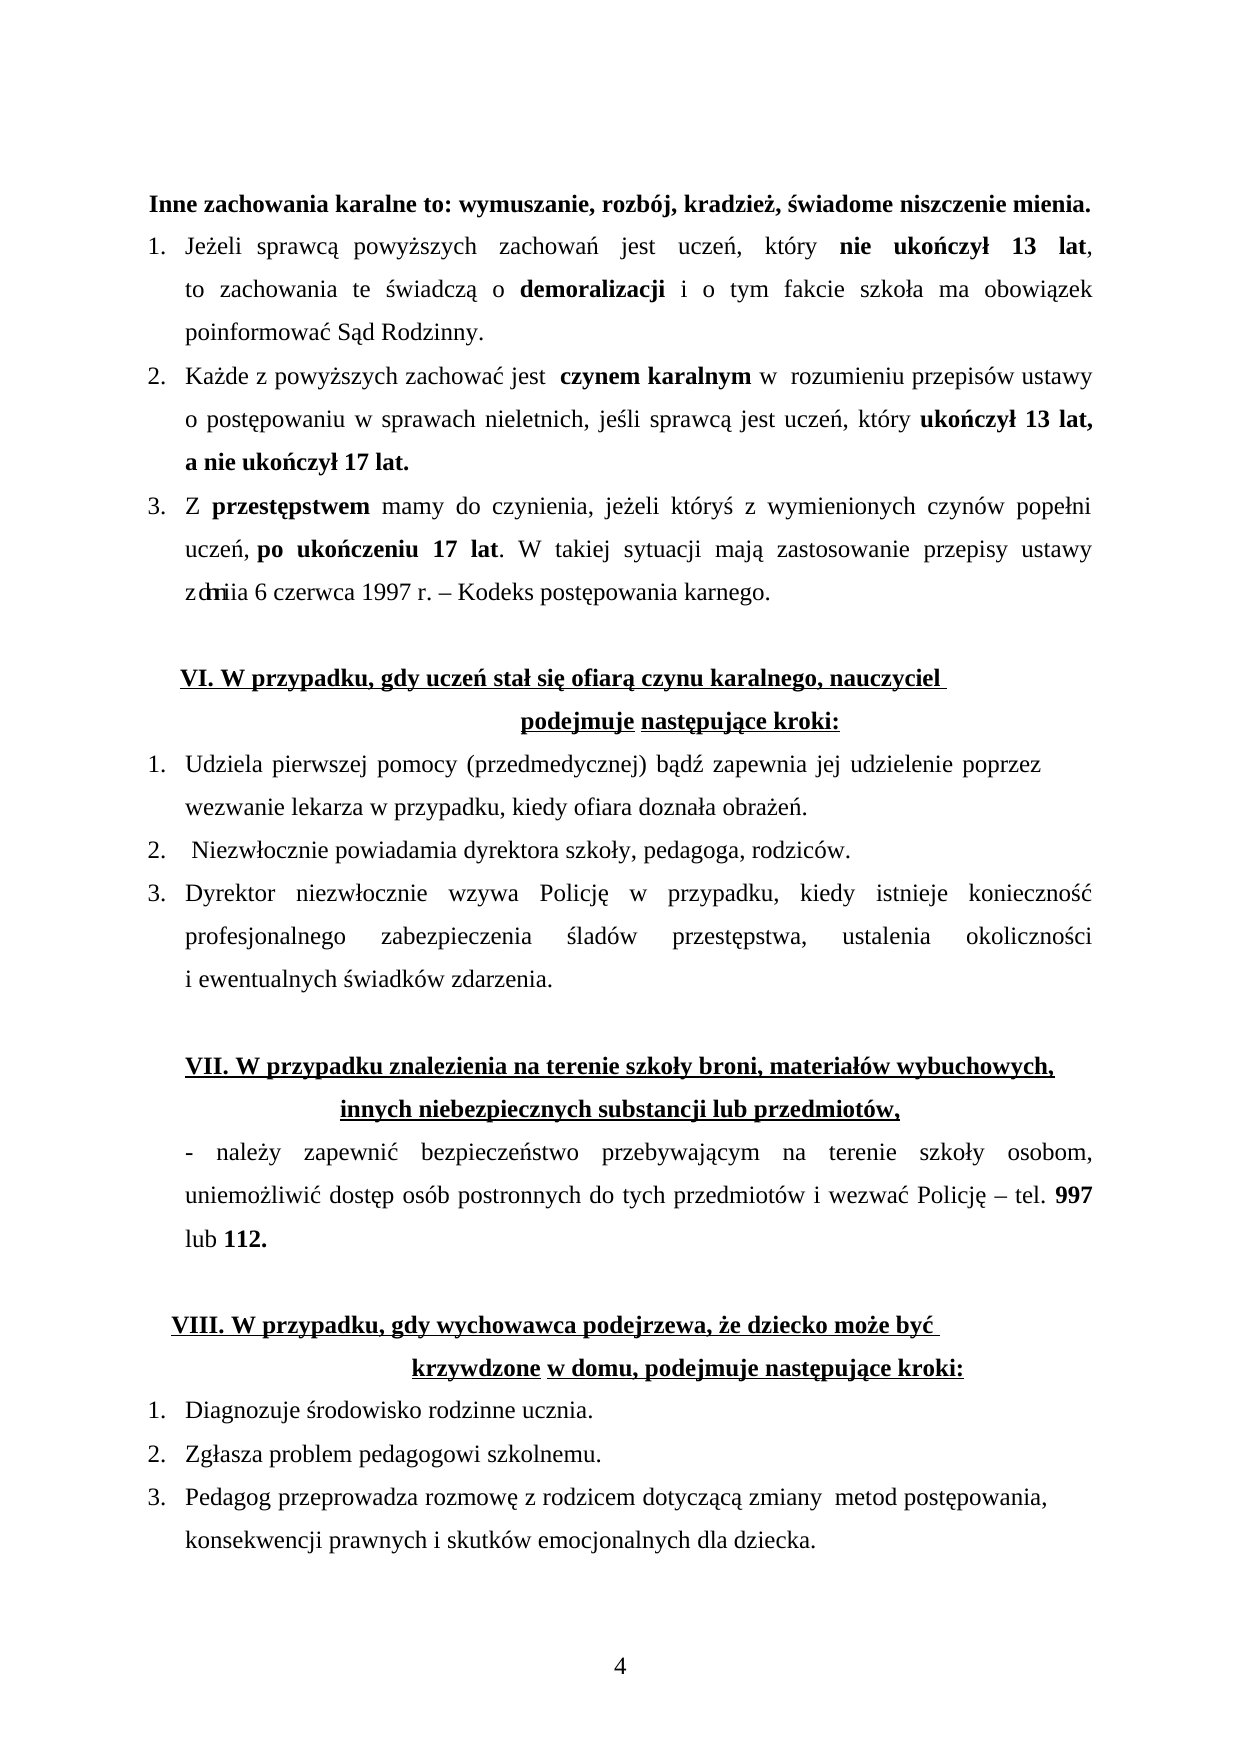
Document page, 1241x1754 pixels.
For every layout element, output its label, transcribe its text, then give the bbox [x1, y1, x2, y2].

list Zgłasza problem pedagogowi szkolnemu. [147, 1439, 1105, 1467]
list Niezwłocznie powiadamia dyrektora szkoły, pedagoga, rodziców. [147, 835, 1105, 864]
subtitle W przypadku znalezienia na terenie szkoły broni, materiałów wybuchowych, innych niebezpiecznych substancji lub przedmiotów, [185, 1078, 1055, 1123]
subtitle W przypadku, gdy uczeń stał się ofiarą czynu karalnego, nauczyciel podejmuje następujące kroki: [180, 663, 1060, 735]
list Udziela pierwszej pomocy (przedmedycznej) bądź zapewnia jej udzielenie poprzez wezwanie lekarza w przypadku, kiedy ofiara doznała obrażeń. [147, 749, 1093, 821]
text - należy zapewnić bezpieczeństwo przebywającym na terenie szkoły osobom, uniemożliwić dostęp osób postronnych do tych przedmiotów i wezwać Policję – tel. 997 lub 112. [185, 1137, 1093, 1252]
list Jeżeli sprawcą powyższych zachowań jest uczeń, który nie ukończył 13 lat, to zachowania te świadczą o demoralizacji i o tym fakcie szkoła ma obowiązek poinformować Sąd Rodzinny. [147, 231, 1093, 346]
list Każde z powyższych zachować jest czynem karalnym w rozumieniu przepisów ustawy o postępowaniu w sprawach nieletnich, jeśli sprawcą jest uczeń, który ukończył 13 lat, a nie ukończył 17 lat. [147, 361, 1093, 476]
list Diagnozuje środowisko rodzinne ucznia. [147, 1396, 1105, 1424]
list Dyrektor niezwłocznie wzywa Policję w przypadku, kiedy istnieje konieczność profesjonalnego zabezpieczenia śladów przestępstwa, ustalenia okoliczności i ewentualnych świadków zdarzenia. [147, 878, 1092, 993]
list Pedagog przeprowadza rozmowę z rodzicem dotyczącą zmiany metod postępowania, konsekwencji prawnych i skutków emocjonalnych dla dziecka. [147, 1482, 1092, 1554]
text Inne zachowania karalne to: wymuszanie, rozbój, kradzież, świadome niszczenie mienia. [149, 189, 1105, 217]
list Z przestępstwem mamy do czynienia, jeżeli któryś z wymienionych czynów popełni uczeń, po ukończeniu 17 lat. W takiej sytuacji mają zastosowanie przepisy ustawy z dnniia 6 czerwca 1997 r. – Kodeks postępowania karnego. [147, 491, 1093, 606]
subtitle W przypadku, gdy wychowawca podejrzewa, że dziecko może być krzywdzone w domu, podejmuje następujące kroki: [171, 1310, 1069, 1382]
subtitle W przypadku znalezienia na terenie szkoły broni, materiałów wybuchowych, innych niebezpiecznych substancji lub przedmiotów, [185, 1051, 1055, 1076]
